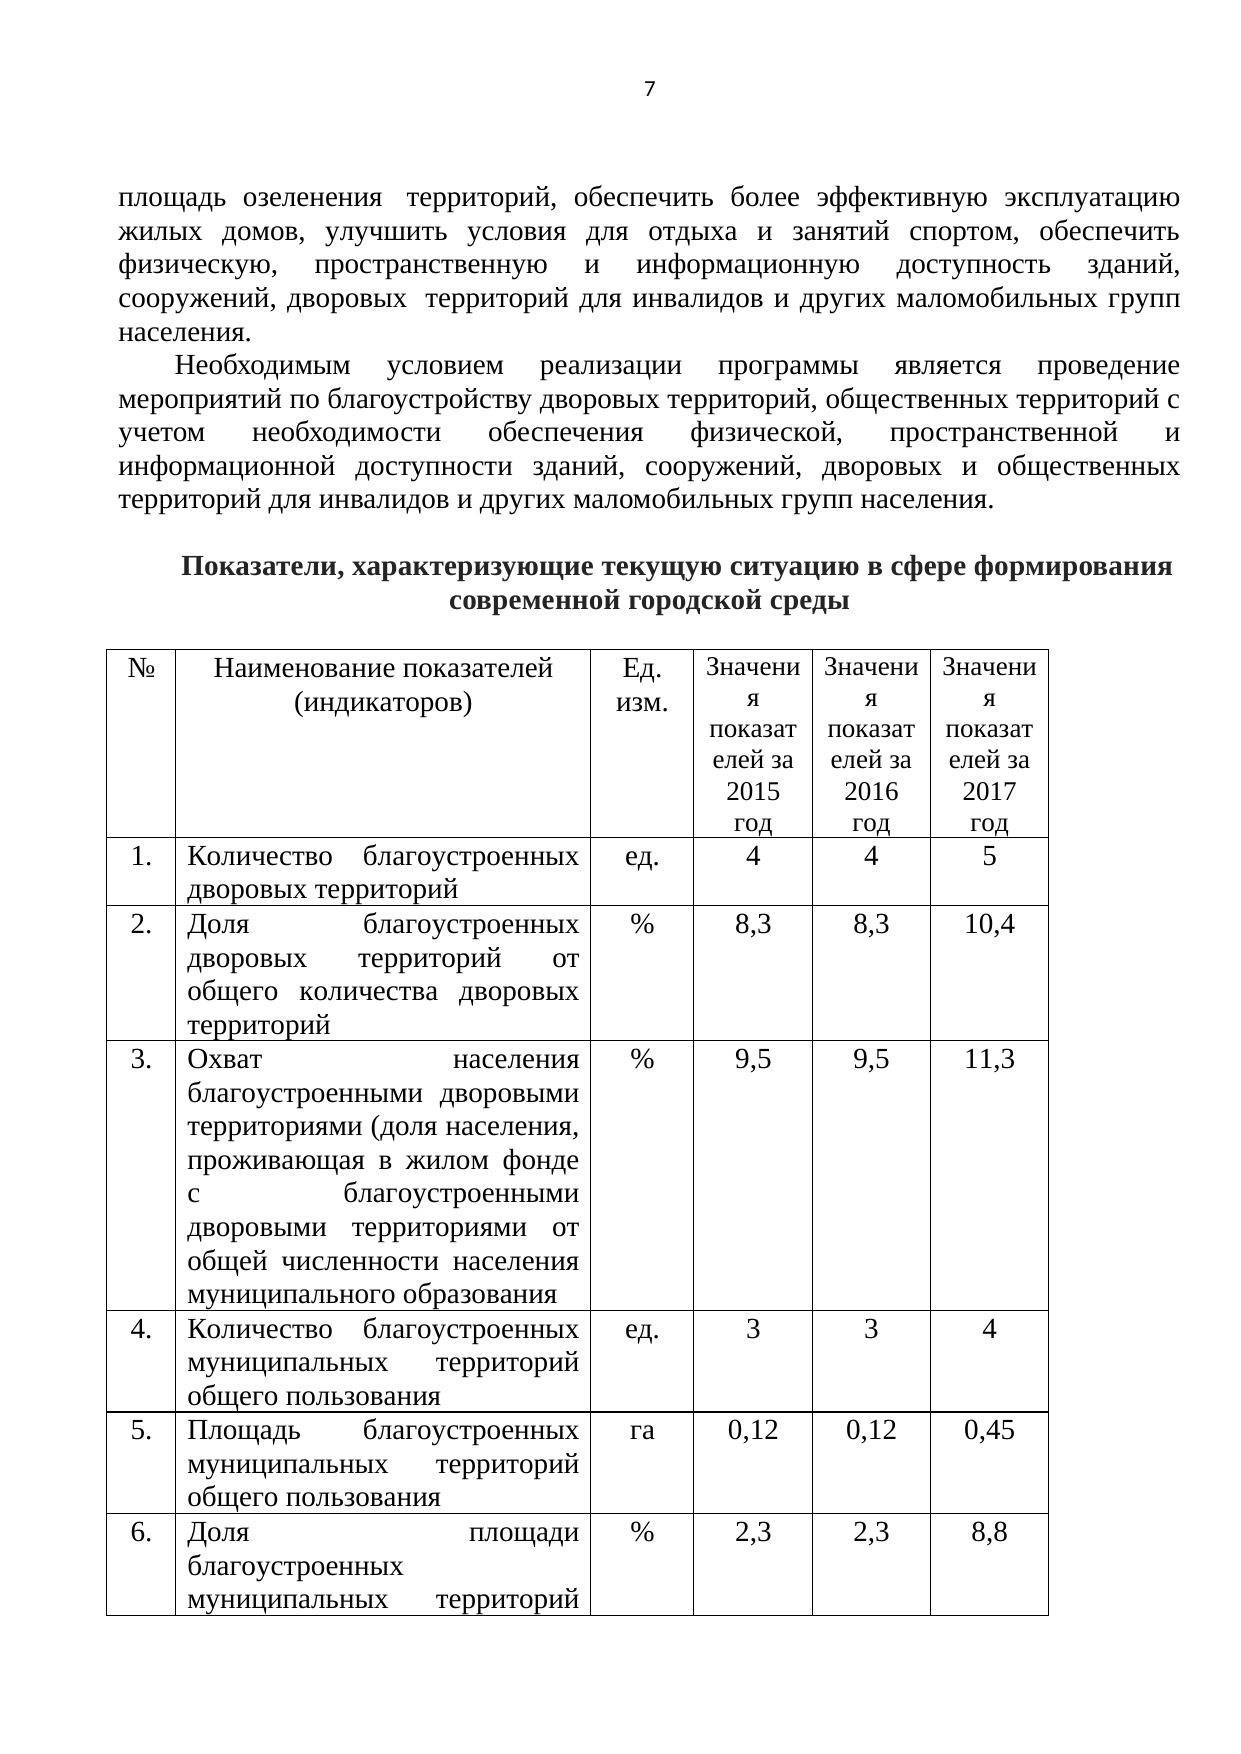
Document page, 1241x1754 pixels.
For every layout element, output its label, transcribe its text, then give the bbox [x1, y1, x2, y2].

table_header Ед. изм. [591, 650, 693, 837]
table_header № [107, 650, 175, 837]
table_cell Площадь благоустроенных муниципальных территорий общего пользования [176, 1413, 590, 1513]
table_cell 0,45 [931, 1413, 1048, 1513]
table_cell 3 [813, 1311, 930, 1411]
table_header Значения показателей за 2017 год [931, 650, 1048, 837]
table_cell 9,5 [813, 1041, 930, 1310]
table_cell 3 [694, 1311, 812, 1411]
table_cell 0,12 [694, 1413, 812, 1513]
table_cell 4 [931, 1311, 1048, 1411]
table_cell 5. [107, 1413, 175, 1513]
table_cell 11,3 [931, 1041, 1048, 1310]
table_cell 9,5 [694, 1041, 812, 1310]
table_cell 4. [107, 1311, 175, 1411]
table_header Значения показателей за 2015 год [694, 650, 812, 837]
table_header Значения показателей за 2016 год [813, 650, 930, 837]
table_cell 0,12 [813, 1413, 930, 1513]
table_cell 8,3 [694, 906, 812, 1040]
text Показатели, характеризующие текущую ситуацию в сфере формирования современной городской среды [118, 548, 1181, 616]
table_cell % [591, 906, 693, 1040]
table_header Наименование показателей (индикаторов) [176, 650, 590, 837]
table_cell Доля благоустроенных дворовых территорий от общего количества дворовых территорий [176, 906, 590, 1040]
table_cell 1. [107, 838, 175, 905]
table_cell 4 [694, 838, 812, 905]
table_cell га [591, 1413, 693, 1513]
table_cell % [591, 1514, 693, 1615]
table_cell Количество благоустроенных муниципальных территорий общего пользования [176, 1311, 590, 1411]
table_cell 2,3 [813, 1514, 930, 1615]
table_cell 8,3 [813, 906, 930, 1040]
table_cell 4 [813, 838, 930, 905]
table_cell % [591, 1041, 693, 1310]
table_cell 8,8 [931, 1514, 1048, 1615]
table_cell 6. [107, 1514, 175, 1615]
table_cell Охват населения благоустроенными дворовыми территориями (доля населения, проживающая в жилом фонде с благоустроенными дворовыми территориями от общей численности населения муниципального образования [176, 1041, 590, 1310]
table_cell 5 [931, 838, 1048, 905]
table_cell ед. [591, 1311, 693, 1411]
table_cell 2,3 [694, 1514, 812, 1615]
table_cell 10,4 [931, 906, 1048, 1040]
table_cell 3. [107, 1041, 175, 1310]
table_cell 2. [107, 906, 175, 1040]
text Необходимым условием реализации программы является проведение мероприятий по благоустройству дворовых территорий, общественных территорий с учетом необходимости обеспечения физической, пространственной и информационной доступности зданий, сооружений, дворовых и общественных территорий для инвалидов и других маломобильных групп населения. [118, 347, 1181, 515]
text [118, 179, 1181, 347]
table_cell Количество благоустроенных дворовых территорий [176, 838, 590, 905]
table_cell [176, 1514, 590, 1615]
table_cell ед. [591, 838, 693, 905]
